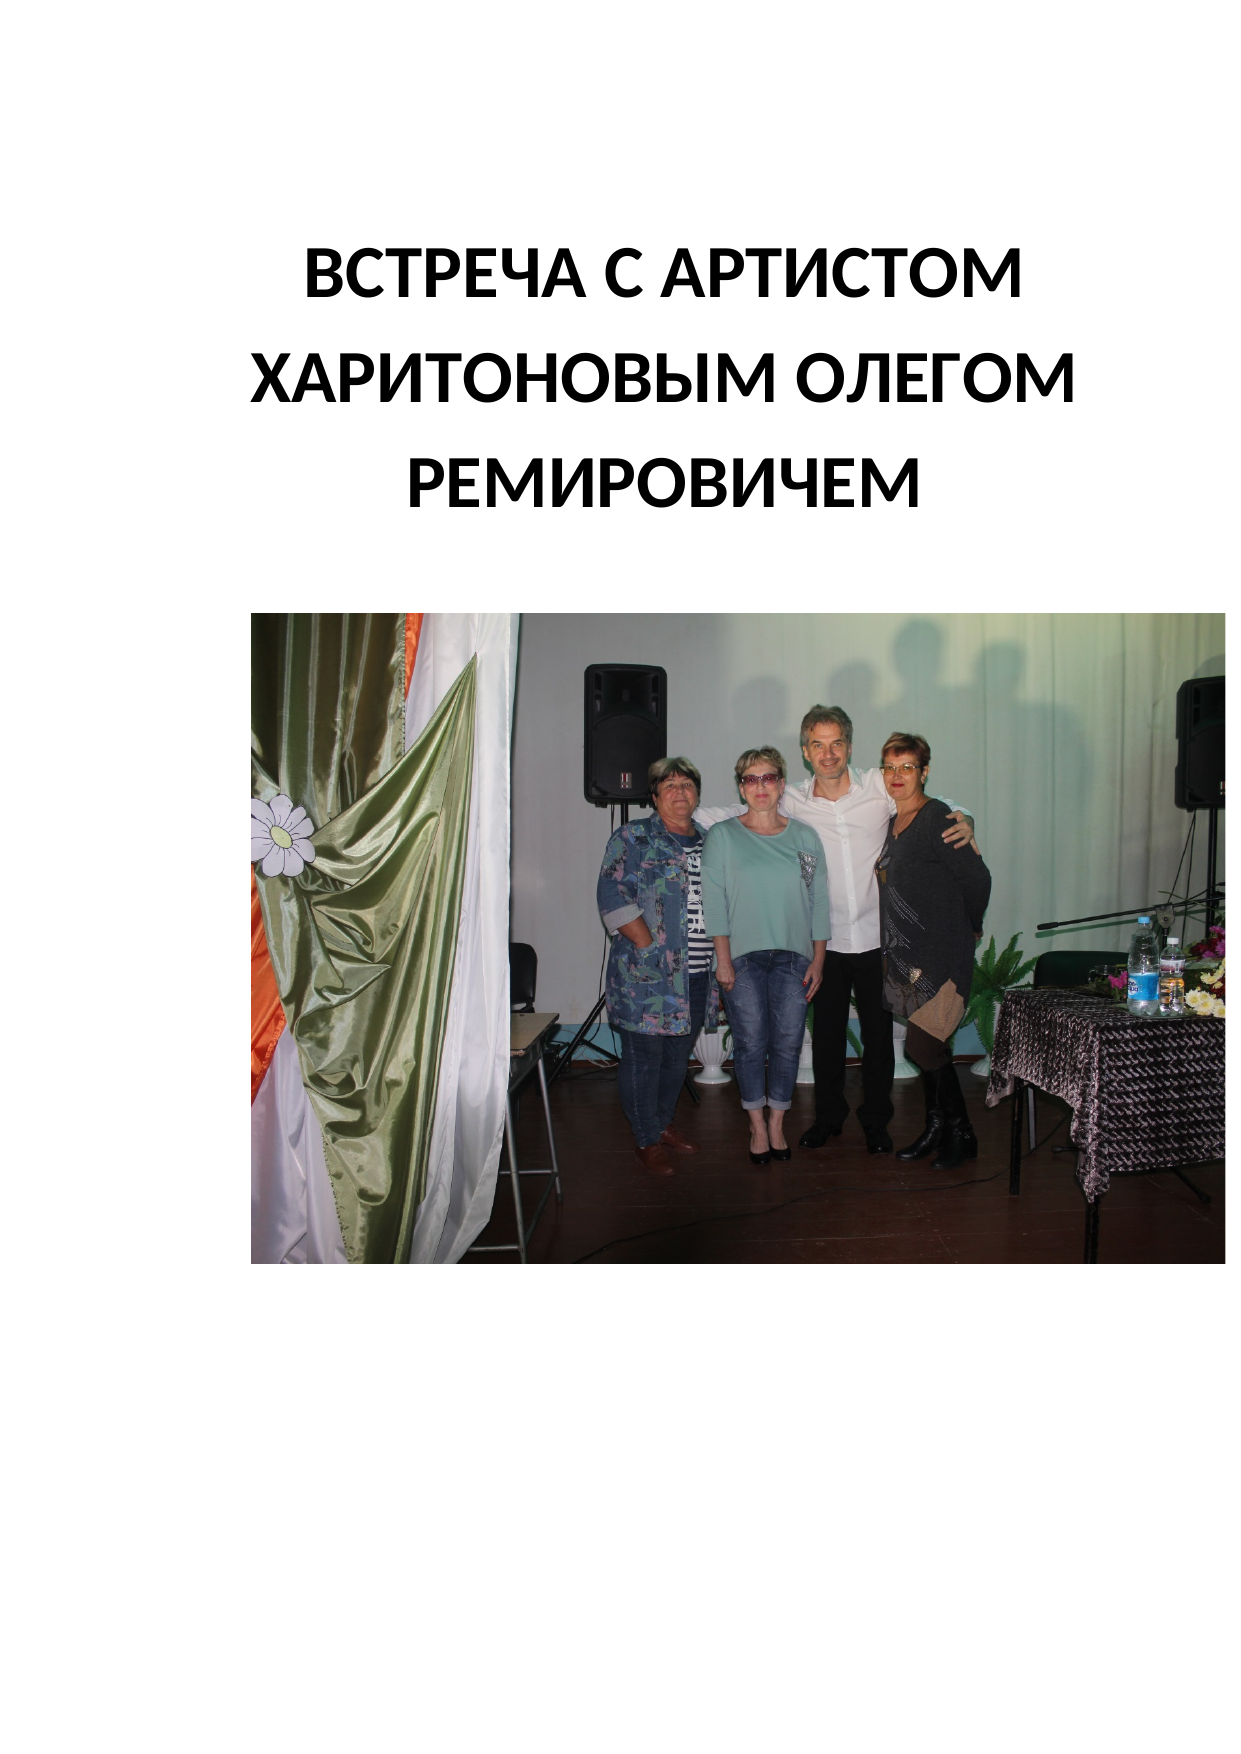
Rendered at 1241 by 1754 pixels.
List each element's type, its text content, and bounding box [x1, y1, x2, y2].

picture [251, 613, 1226, 1264]
text ВСТРЕЧА С АРТИСТОМ ХАРИТОНОВЫМ ОЛЕГОМ РЕМИРОВИЧЕМ [177, 224, 1152, 526]
